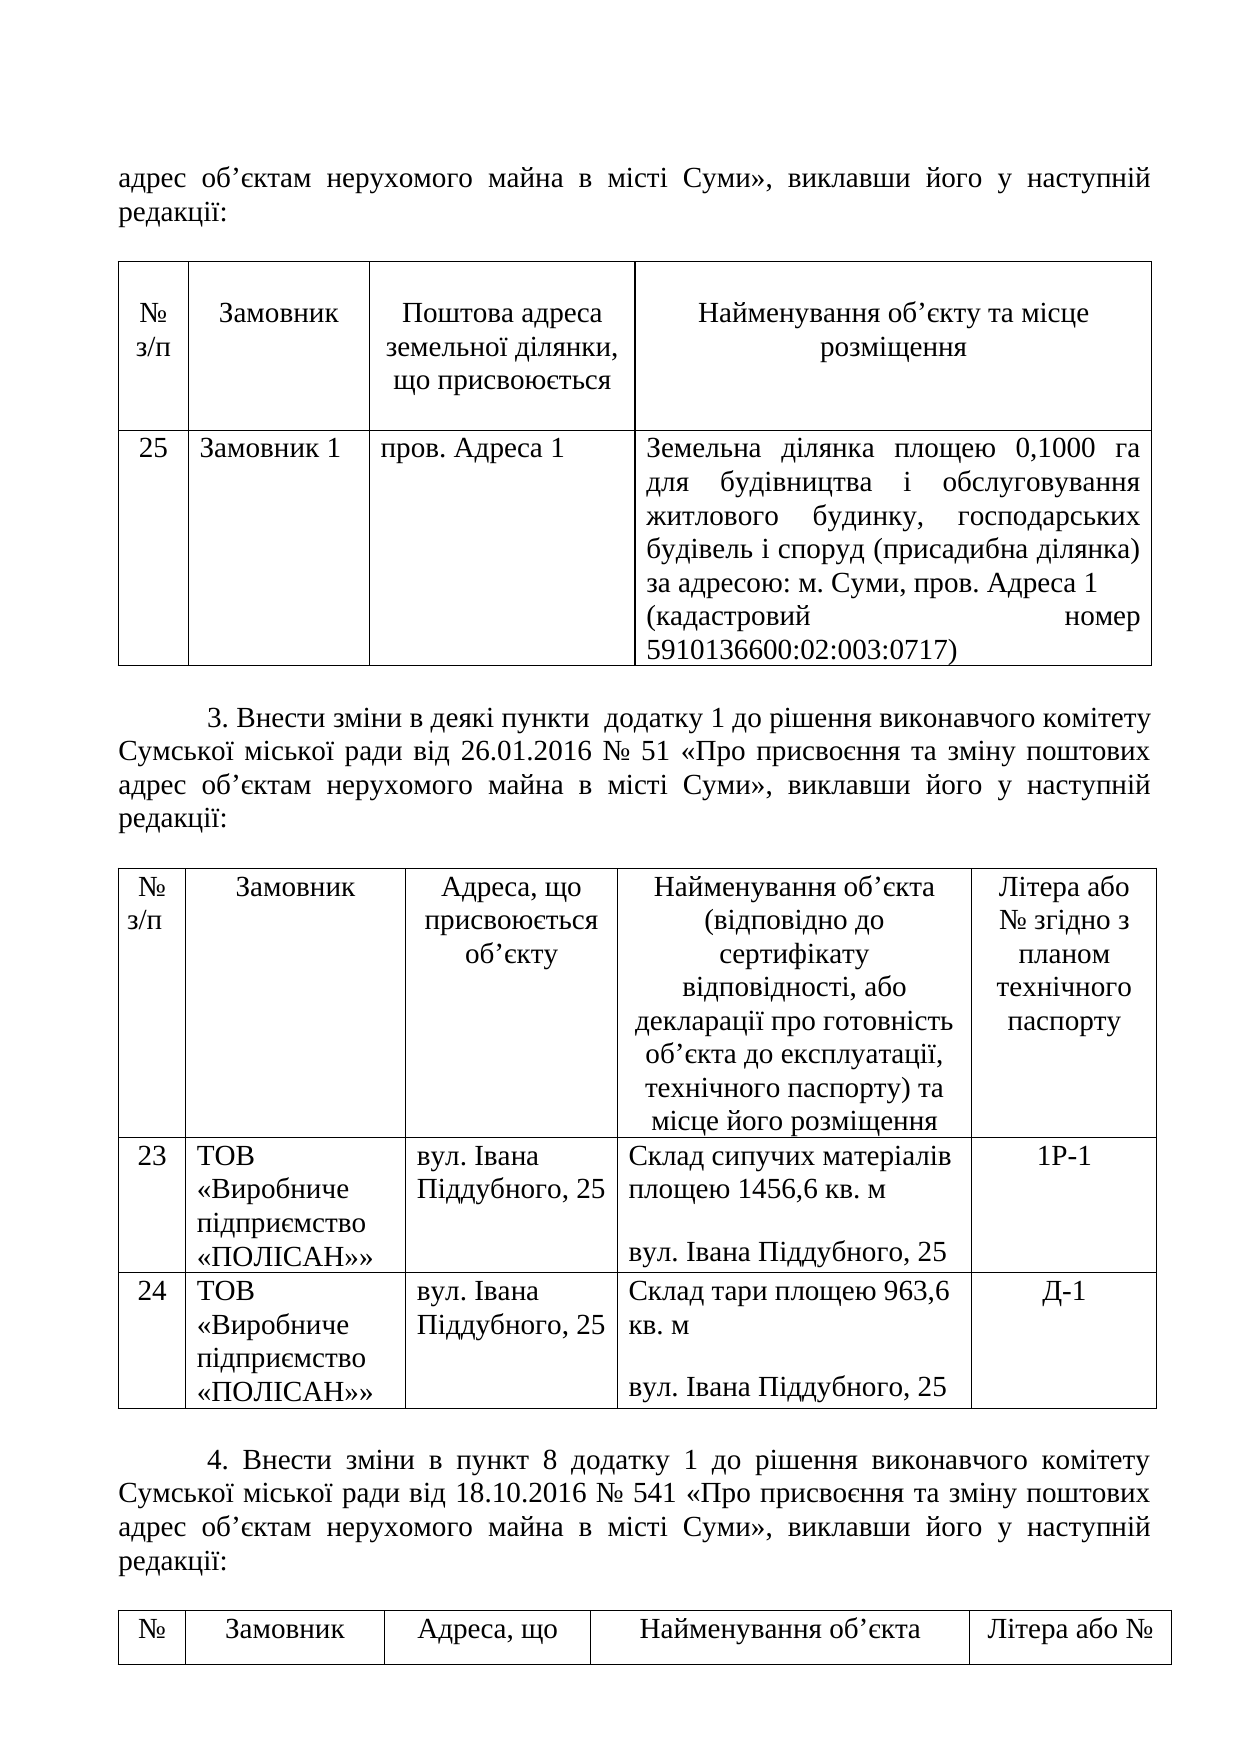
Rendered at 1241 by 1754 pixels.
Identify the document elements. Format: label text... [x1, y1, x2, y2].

table_header Адреса, що присвоюється об’єкту [406, 869, 617, 1137]
table_cell Замовник 1 [189, 431, 369, 665]
list 3. Внести зміни в деякі пункти додатку 1 до рішення виконавчого комітету Сумської міської ради від 26.01.2016 № 51 «Про присвоєння та зміну поштових адрес об’єктам нерухомого майна в місті Суми», виклавши його у наступній редакції: [118, 700, 1152, 834]
table_header Замовник [186, 869, 405, 1137]
table_cell ТОВ «Виробниче підприємство «ПОЛІСАН»» [186, 1273, 405, 1407]
table_cell 1Р-1 [972, 1138, 1156, 1272]
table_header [385, 1611, 590, 1664]
table_cell вул. Івана Піддубного, 25 [406, 1273, 617, 1407]
table_cell ТОВ «Виробниче підприємство «ПОЛІСАН»» [186, 1138, 405, 1272]
table_header № з/п [119, 1611, 185, 1664]
table_cell 24 [119, 1273, 185, 1407]
table_cell 23 [119, 1138, 185, 1272]
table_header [591, 1611, 969, 1664]
table_header Літера або № згідно з планом технічного паспорту [972, 869, 1156, 1137]
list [118, 160, 1152, 227]
table_cell Д-1 [972, 1273, 1156, 1407]
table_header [970, 1611, 1171, 1664]
list 4. Внести зміни в пункт 8 додатку 1 до рішення виконавчого комітету Сумської міської ради від 18.10.2016 № 541 «Про присвоєння та зміну поштових адрес об’єктам нерухомого майна в місті Суми», виклавши його у наступній редакції: [118, 1442, 1152, 1576]
table_header № з/п [119, 262, 188, 429]
table_cell Склад тари площею 963,6 кв. м вул. Івана Піддубного, 25 [618, 1273, 971, 1407]
table_cell вул. Івана Піддубного, 25 [406, 1138, 617, 1272]
table_cell Земельна ділянка площею 0,1000 га для будівництва і обслуговування житлового будинку, господарських будівель і споруд (присадибна ділянка) за адресою: м. Суми, пров. Адреса 1 (кадастровий номер 5910136600:02:003:0717) [636, 431, 1151, 665]
table_header Замовник [186, 1611, 384, 1664]
table_cell Склад сипучих матеріалів площею 1456,6 кв. м вул. Івана Піддубного, 25 [618, 1138, 971, 1272]
table_cell 25 [119, 431, 188, 665]
table_cell пров. Адреса 1 [370, 431, 634, 665]
table_header Найменування об’єкту та місце розміщення [636, 262, 1151, 429]
table_header Замовник [189, 262, 369, 429]
table_header № з/п [119, 869, 185, 1137]
table_header Поштова адреса земельної ділянки, що присвоюється [370, 262, 634, 429]
